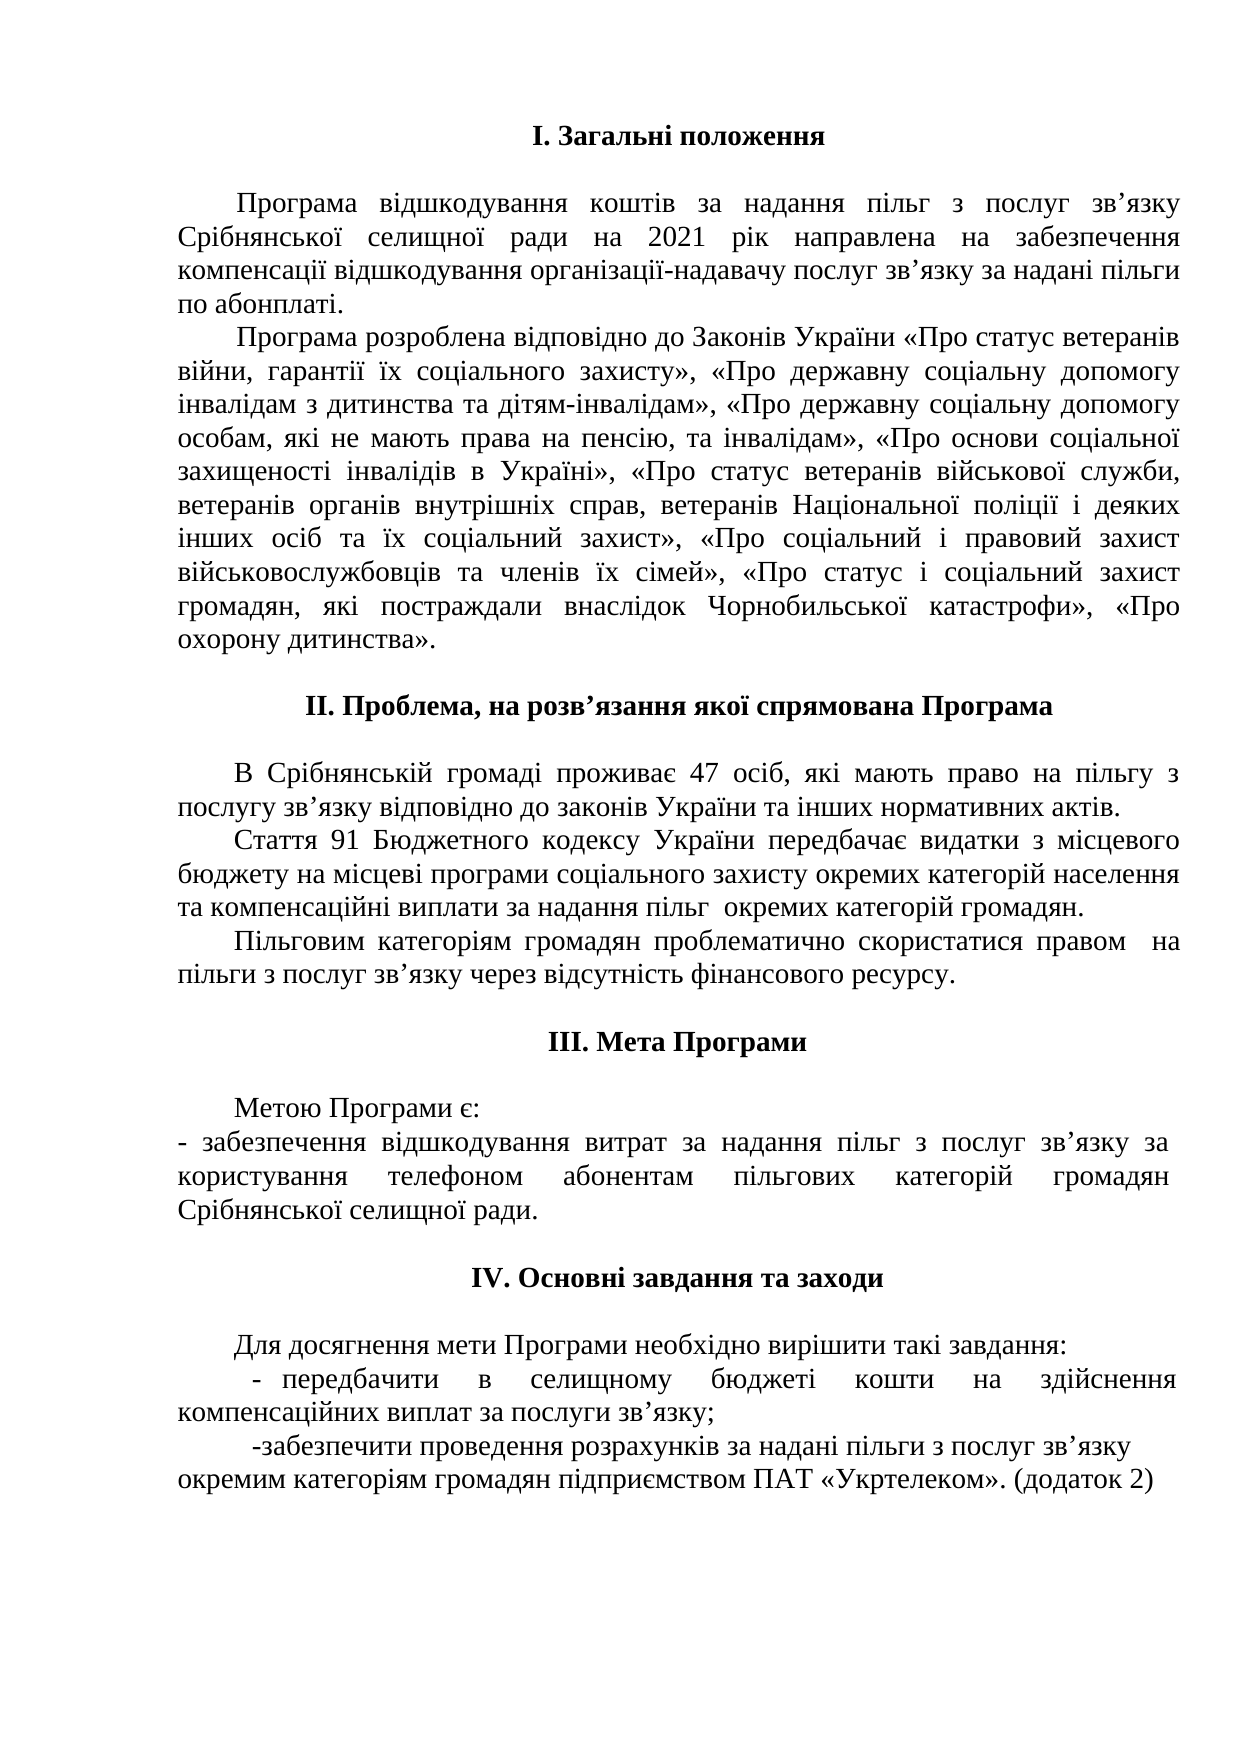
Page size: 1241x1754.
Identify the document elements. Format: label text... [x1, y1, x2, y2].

text ІV. Основні завдання та заходи [177, 1260, 1177, 1294]
text Метою Програми є: [177, 1091, 1170, 1125]
text І. Загальні положення [180, 118, 1177, 152]
text ІІ. Проблема, на розв’язання якої спрямована Програма [177, 688, 1181, 722]
text Пільговим категоріям громадян проблематично скористатися правом на пільги з послуг зв’язку через відсутність фінансового ресурсу. [177, 923, 1181, 990]
text Програма розроблена відповідно до Законів України «Про статус ветеранів війни, гарантії їх соціального захисту», «Про державну соціальну допомогу інвалідам з дитинства та дітям-інвалідам», «Про державну соціальну допомогу особам, які не мають права на пенсію, та інвалідам», «Про основи соціальної захищеності інвалідів в Україні», «Про статус ветеранів військової служби, ветеранів органів внутрішніх справ, ветеранів Національної поліції і деяких інших осіб та їх соціальний захист», «Про соціальний і правовий захист військовослужбовців та членів їх сімей», «Про статус і соціальний захист громадян, які постраждали внаслідок Чорнобильської катастрофи», «Про охорону дитинства». [177, 319, 1181, 655]
text - забезпечення відшкодування витрат за надання пільг з послуг зв’язку за користування телефоном абонентам пільгових категорій громадян Срібнянської селищної ради. [177, 1125, 1170, 1227]
text В Срібнянській громаді проживає 47 осіб, які мають право на пільгу з послугу зв’язку відповідно до законів України та інших нормативних актів. [177, 755, 1181, 822]
text Для досягнення мети Програми необхідно вирішити такі завдання: [177, 1327, 1177, 1361]
text -забезпечити проведення розрахунків за надані пільги з послуг зв’язку окремим категоріям громадян підприємством ПАТ «Укртелеком». (додаток 2) [177, 1428, 1177, 1495]
text ІІІ. Мета Програми [177, 1024, 1177, 1057]
text Програма відшкодування коштів за надання пільг з послуг зв’язку Срібнянської селищної ради на 2021 рік направлена на забезпечення компенсації відшкодування організації-надавачу послуг зв’язку за надані пільги по абонплаті. [177, 185, 1181, 319]
text Стаття 91 Бюджетного кодексу України передбачає видатки з місцевого бюджету на місцеві програми соціального захисту окремих категорій населення та компенсаційні виплати за надання пільг окремих категорій громадян. [177, 822, 1181, 923]
list передбачити в селищному бюджеті кошти на здійснення компенсаційних виплат за послуги зв’язку; [177, 1361, 1177, 1428]
